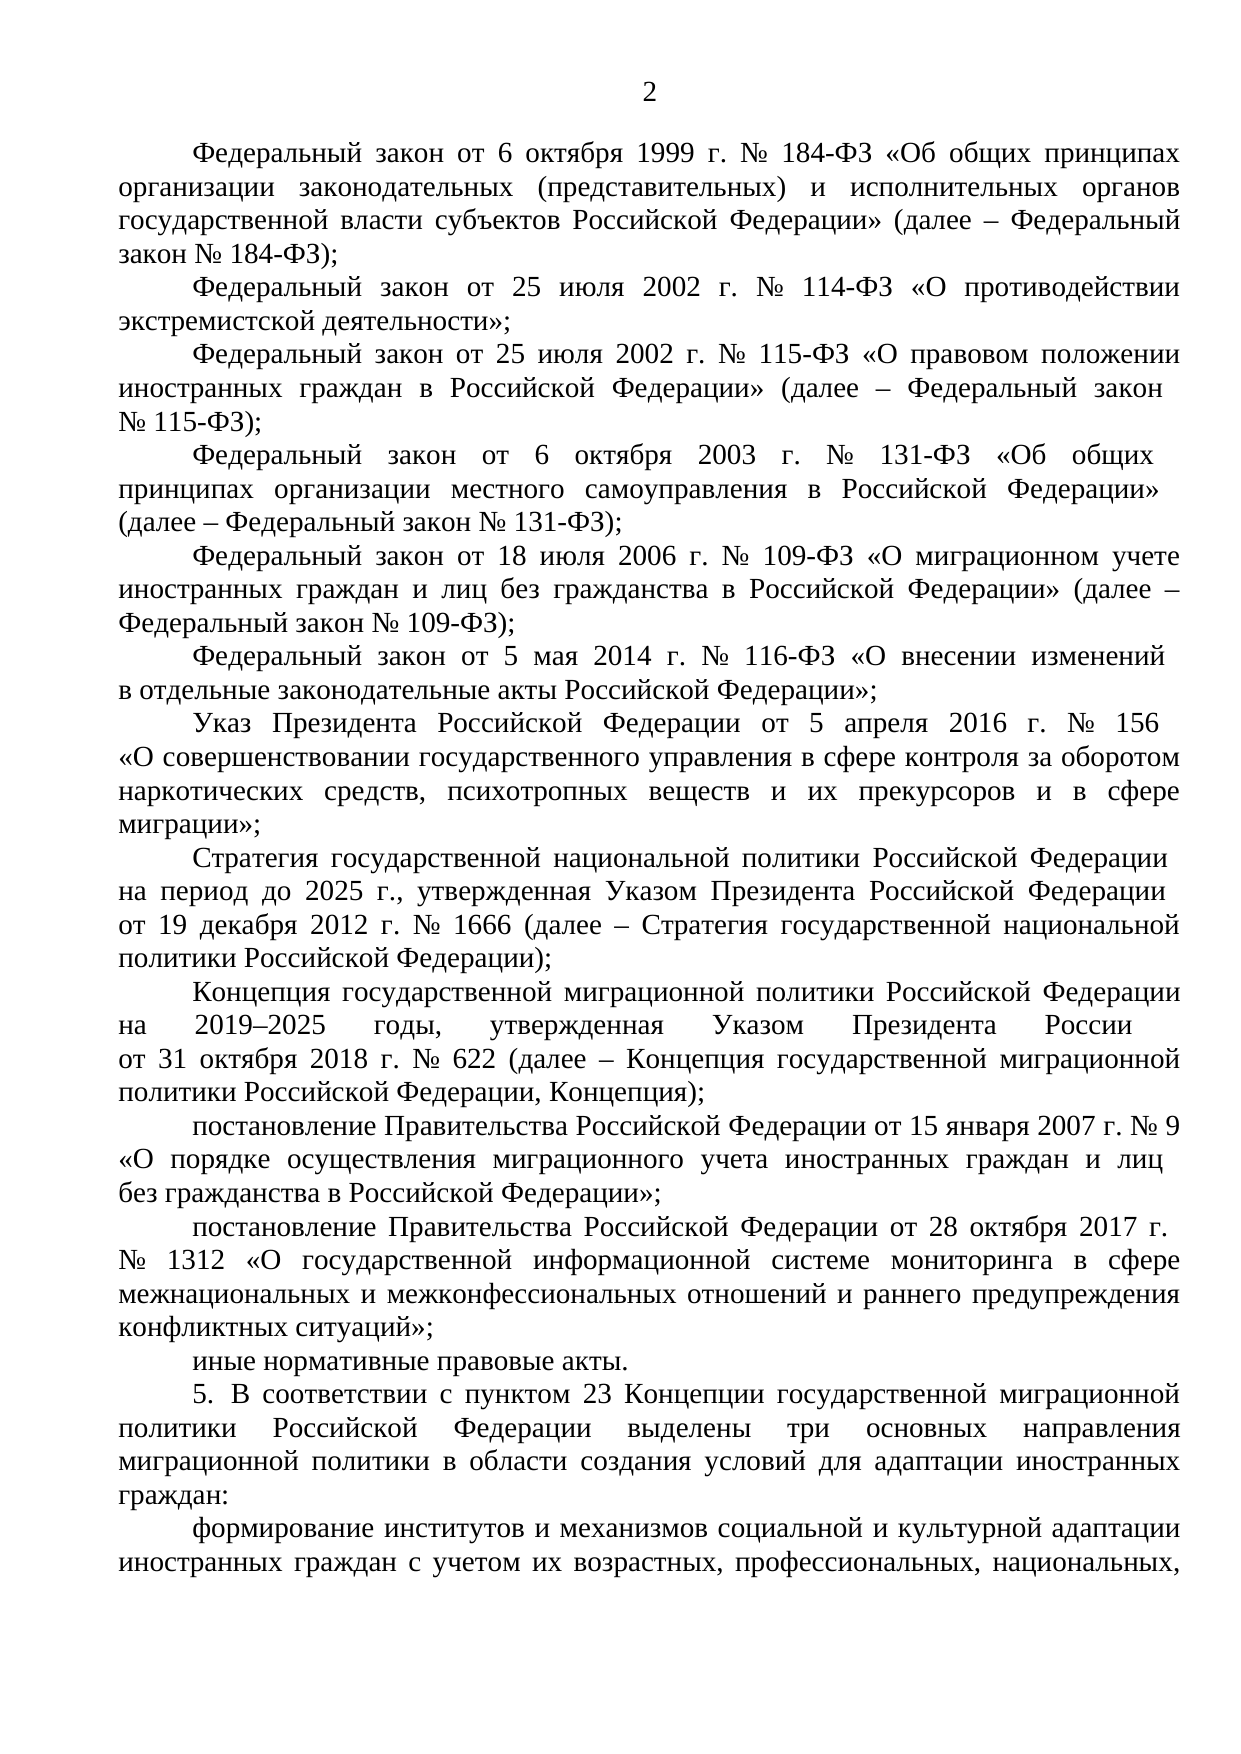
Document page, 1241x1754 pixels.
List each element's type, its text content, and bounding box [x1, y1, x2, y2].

text Федеральный закон от 25 июля 2002 г. № 114-ФЗ «О противодействии экстремистской деятельности»; [118, 269, 1181, 337]
text Указ Президента Российской Федерации от 5 апреля 2016 г. № 156 «О совершенствовании государственного управления в сфере контроля за оборотом наркотических средств, психотропных веществ и их прекурсоров и в сфере миграции»; [118, 706, 1181, 840]
text Стратегия государственной национальной политики Российской Федерации на период до 2025 г., утвержденная Указом Президента Российской Федерации от 19 декабря 2012 г. № 1666 (далее – Стратегия государственной национальной политики Российской Федерации); [118, 840, 1181, 974]
text постановление Правительства Российской Федерации от 15 января 2007 г. № 9 «О порядке осуществления миграционного учета иностранных граждан и лиц без гражданства в Российской Федерации»; [118, 1108, 1181, 1209]
text постановление Правительства Российской Федерации от 28 октября 2017 г. № 1312 «О государственной информационной системе мониторинга в сфере межнациональных и межконфессиональных отношений и раннего предупреждения конфликтных ситуаций»; [118, 1209, 1181, 1343]
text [118, 1511, 1181, 1578]
text Федеральный закон от 6 октября 1999 г. № 184-ФЗ «Об общих принципах организации законодательных (представительных) и исполнительных органов государственной власти субъектов Российской Федерации» (далее – Федеральный закон № 184-ФЗ); [118, 135, 1181, 269]
text Концепция государственной миграционной политики Российской Федерации на 2019–2025 годы, утвержденная Указом Президента России от 31 октября 2018 г. № 622 (далее – Концепция государственной миграционной политики Российской Федерации, Концепция); [118, 974, 1181, 1108]
text Федеральный закон от 25 июля 2002 г. № 115-ФЗ «О правовом положении иностранных граждан в Российской Федерации» (далее – Федеральный закон № 115-ФЗ); [118, 337, 1181, 437]
list В соответствии с пунктом 23 Концепции государственной миграционной политики Российской Федерации выделены три основных направления миграционной политики в области создания условий для адаптации иностранных граждан: [118, 1376, 1181, 1511]
text Федеральный закон от 18 июля 2006 г. № 109-ФЗ «О миграционном учете иностранных граждан и лиц без гражданства в Российской Федерации» (далее – Федеральный закон № 109-ФЗ); [118, 538, 1181, 638]
text иные нормативные правовые акты. [118, 1343, 1181, 1376]
text Федеральный закон от 5 мая 2014 г. № 116-ФЗ «О внесении изменений в отдельные законодательные акты Российской Федерации»; [118, 638, 1181, 706]
text Федеральный закон от 6 октября 2003 г. № 131-ФЗ «Об общих принципах организации местного самоуправления в Российской Федерации» (далее – Федеральный закон № 131-ФЗ); [118, 437, 1181, 538]
